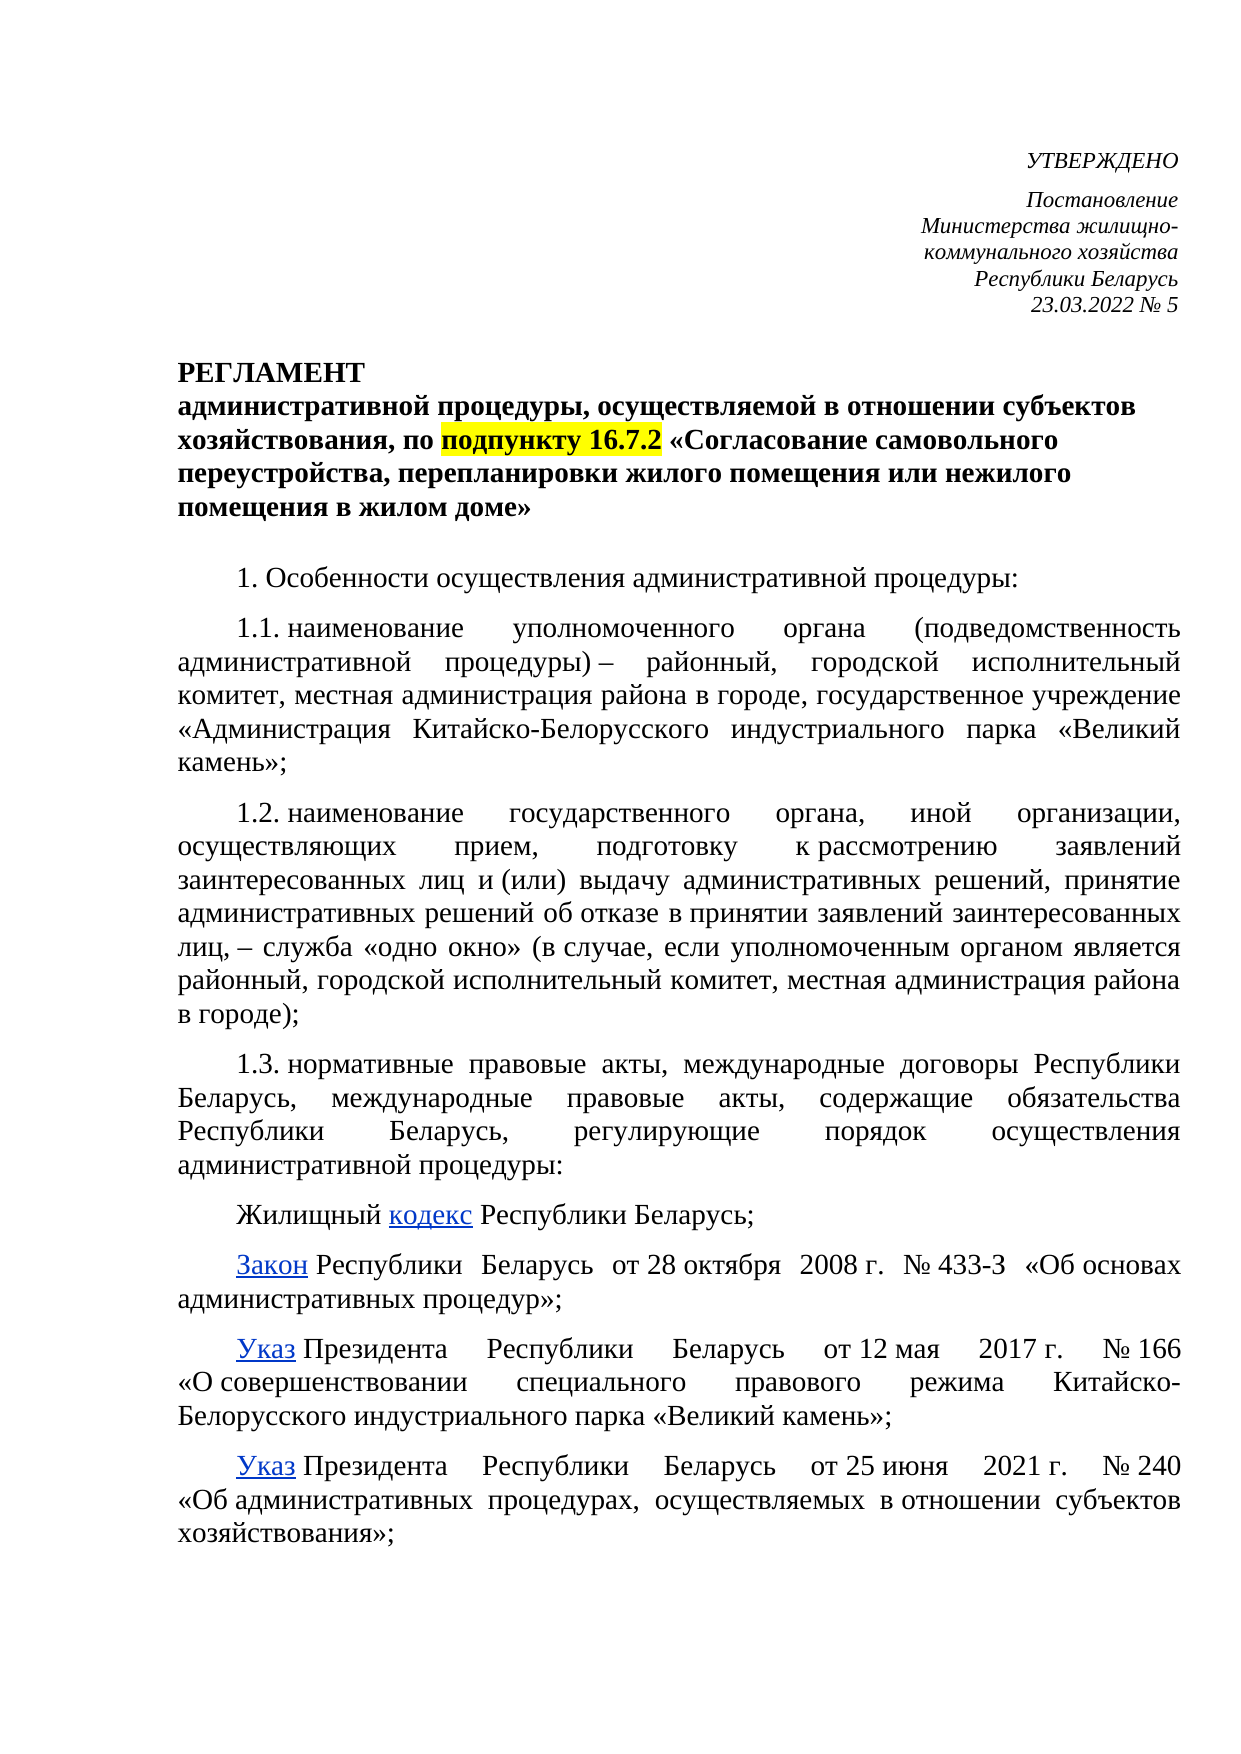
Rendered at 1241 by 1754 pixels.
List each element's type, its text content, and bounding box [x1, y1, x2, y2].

text Закон Республики Беларусь от 28 октября 2008 г. № 433-З «Об основах административных процедур»; [177, 1247, 1181, 1314]
text 1.2. наименование государственного органа, иной организации, осуществляющих прием, подготовку к рассмотрению заявлений заинтересованных лиц и (или) выдачу административных решений, принятие административных решений об отказе в принятии заявлений заинтересованных лиц, – служба «одно окно» (в случае, если уполномоченным органом является районный, городской исполнительный комитет, местная администрация района в городе); [177, 795, 1181, 1029]
text 1.1. наименование уполномоченного органа (подведомственность административной процедуры) – районный, городской исполнительный комитет, местная администрация района в городе, государственное учреждение «Администрация Китайско-Белорусского индустриального парка «Великий камень»; [177, 610, 1181, 778]
table_header УТВЕРЖДЕНО Постановление Министерства жилищно- коммунального хозяйства Республики Беларусь 23.03.2022 № 5 [177, 147, 1181, 317]
text 1.3. нормативные правовые акты, международные договоры Республики Беларусь, международные правовые акты, содержащие обязательства Республики Беларусь, регулирующие порядок осуществления административной процедуры: [177, 1046, 1181, 1180]
text 1. Особенности осуществления административной процедуры: [177, 560, 1181, 594]
text Жилищный кодекс Республики Беларусь; [177, 1197, 1181, 1231]
text Указ Президента Республики Беларусь от 25 июня 2021 г. № 240 «Об административных процедурах, осуществляемых в отношении субъектов хозяйствования»; [177, 1448, 1181, 1549]
text Указ Президента Республики Беларусь от 12 мая 2017 г. № 166 «О совершенствовании специального правового режима Китайско-Белорусского индустриального парка «Великий камень»; [177, 1331, 1181, 1432]
title РЕГЛАМЕНТ административной процедуры, осуществляемой в отношении субъектов хозяйствования, по подпункту 16.7.2 «Согласование самовольного переустройства, перепланировки жилого помещения или нежилого помещения в жилом доме» [177, 355, 1181, 523]
